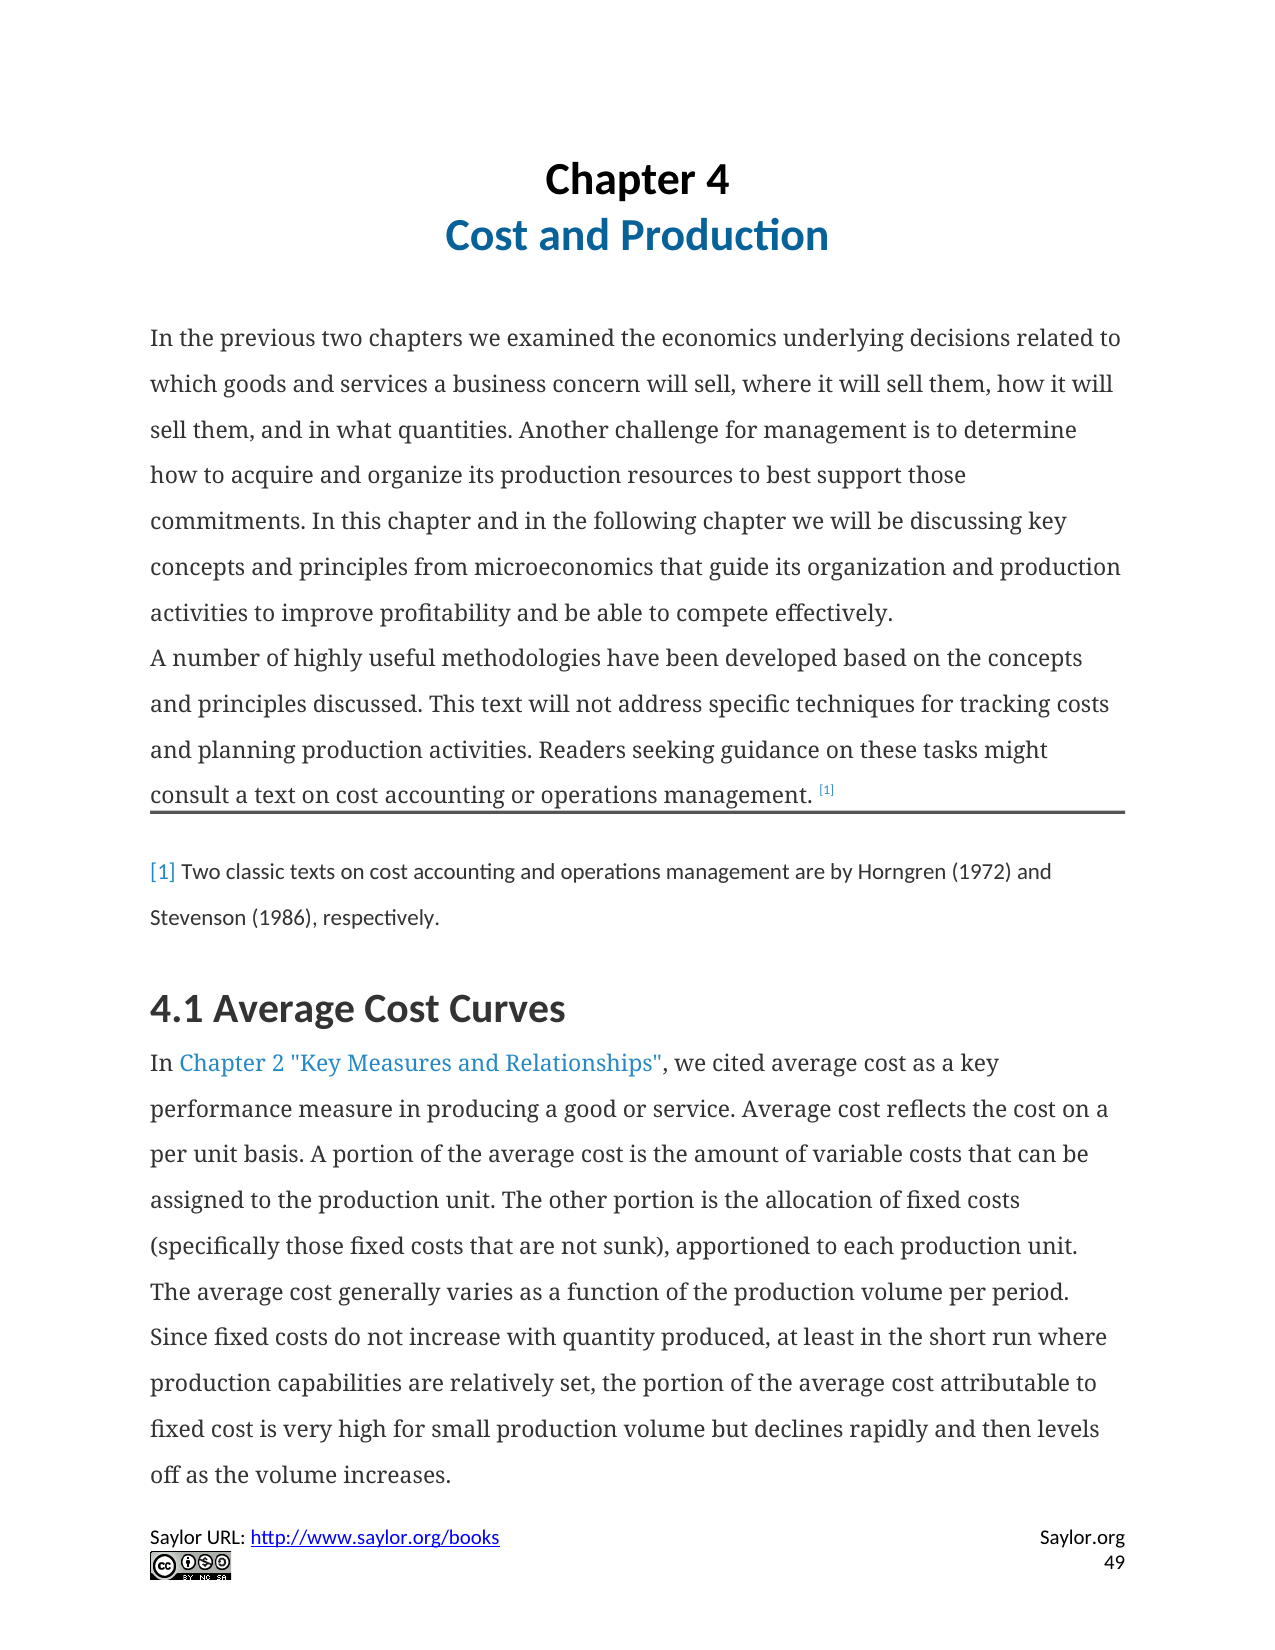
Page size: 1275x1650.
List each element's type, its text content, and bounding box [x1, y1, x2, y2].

text Chapter 4 [150, 150, 1125, 206]
text [1] Two classic texts on cost accounting and operations management are by Horngren (1972) and Stevenson (1986), respectively. [150, 839, 1125, 931]
text The average cost generally varies as a function of the production volume per period. Since fixed costs do not increase with quantity produced, at least in the short run where production capabilities are relatively set, the portion of the average cost attributable to fixed cost is very high for small production volume but declines rapidly and then levels off as the volume increases. [150, 1261, 1125, 1490]
picture [150, 1551, 232, 1580]
text A number of highly useful methodologies have been developed based on the concepts and principles discussed. This text will not address specific techniques for tracking costs and planning production activities. Readers seeking guidance on these tasks might consult a text on cost accounting or operations management. [1] [150, 628, 1125, 810]
text In the previous two chapters we examined the economics underlying decisions related to which goods and services a business concern will sell, where it will sell them, how it will sell them, and in what quantities. Another challenge for management is to determine how to acquire and organize its production resources to best support those commitments. In this chapter and in the following chapter we will be discussing key concepts and principles from microeconomics that guide its organization and production activities to improve profitability and be able to compete effectively. [150, 308, 1125, 628]
text Cost and Production [150, 206, 1125, 262]
text 4.1 Average Cost Curves [150, 982, 1125, 1032]
text In Chapter 2 "Key Measures and Relationships", we cited average cost as a key performance measure in producing a good or service. Average cost reflects the cost on a per unit basis. A portion of the average cost is the amount of variable costs that can be assigned to the production unit. The other portion is the allocation of fixed costs (specifically those fixed costs that are not sunk), apportioned to each production unit. [150, 1032, 1125, 1261]
